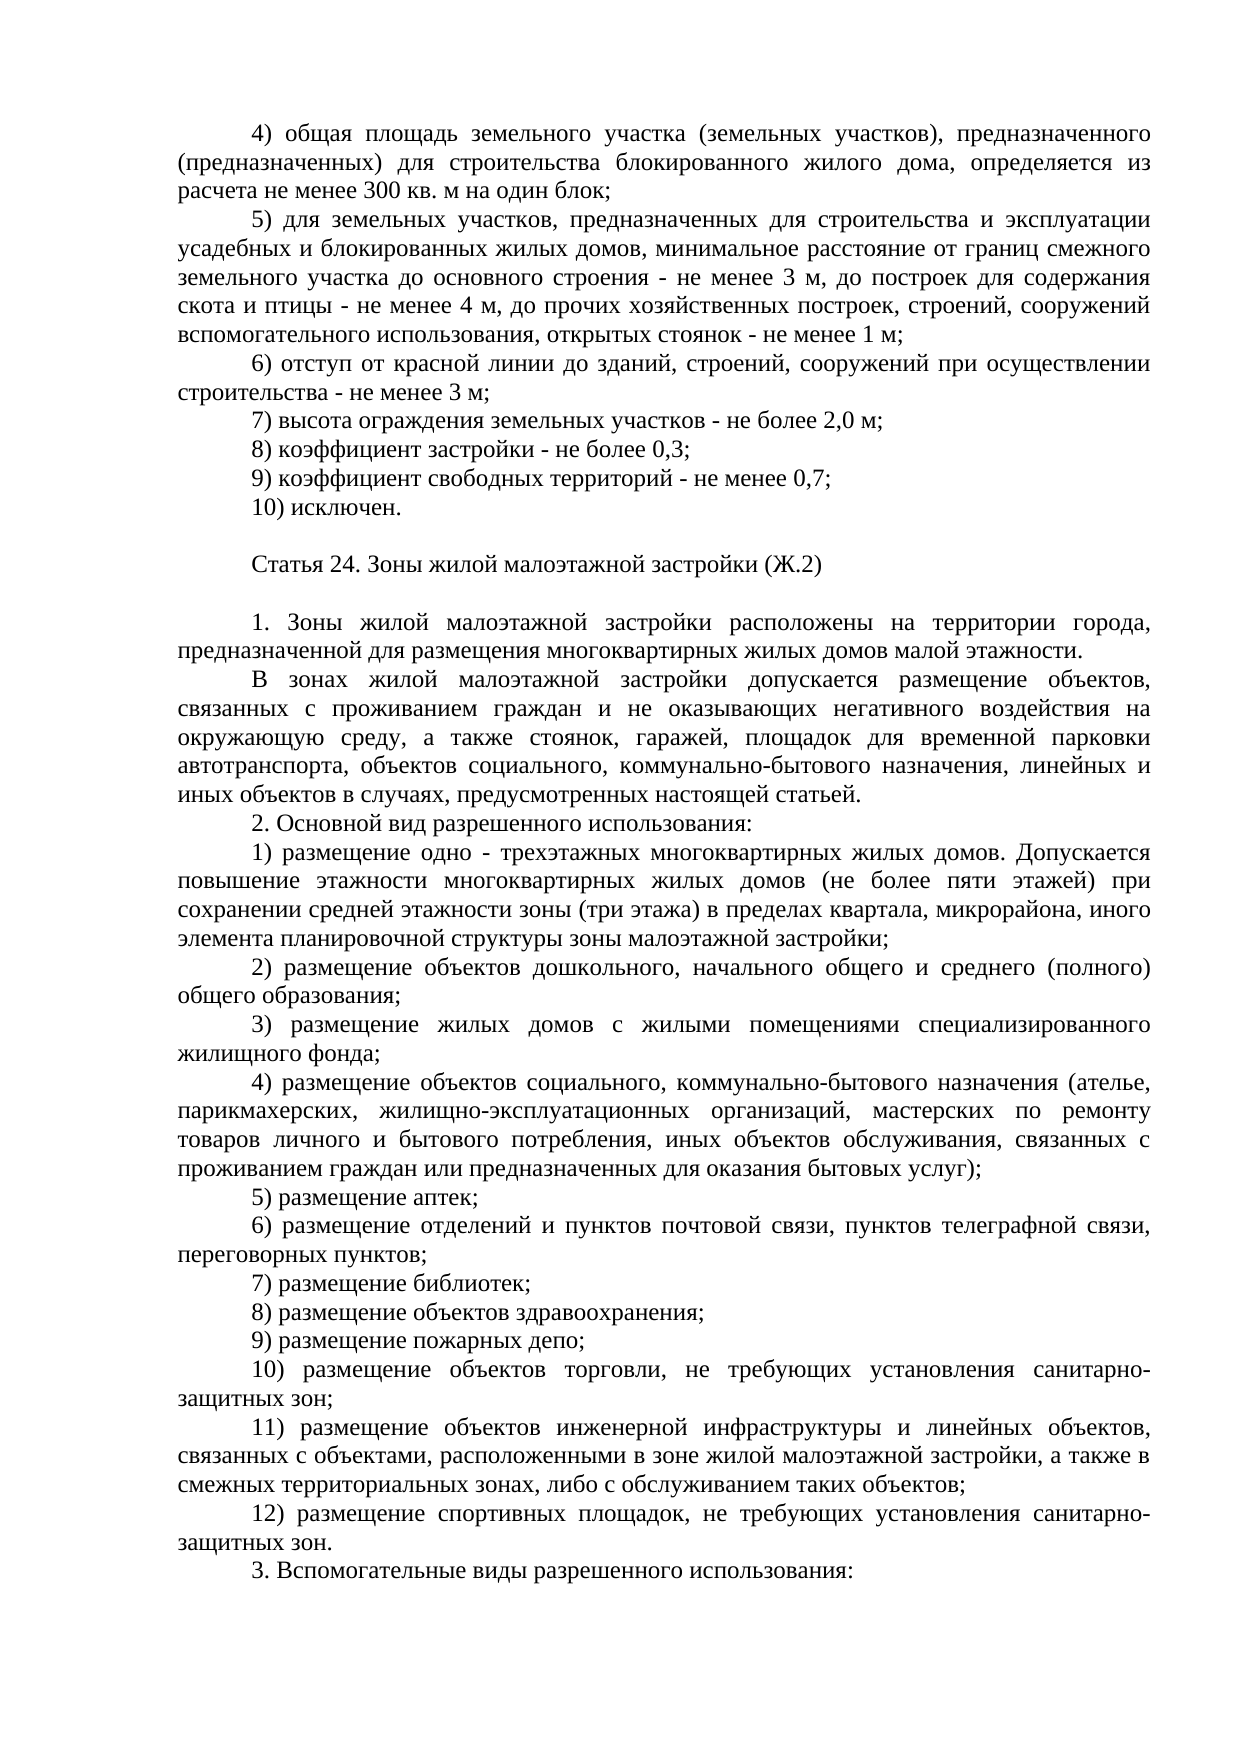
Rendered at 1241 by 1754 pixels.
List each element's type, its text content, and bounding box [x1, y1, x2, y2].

text 1. Зоны жилой малоэтажной застройки расположены на территории города, предназначенной для размещения многоквартирных жилых домов малой этажности. [177, 607, 1152, 664]
text 10) исключен. [177, 492, 1152, 521]
text 6) отступ от красной линии до зданий, строений, сооружений при осуществлении строительства - не менее 3 м; [177, 348, 1152, 406]
text 3) размещение жилых домов с жилыми помещениями специализированного жилищного фонда; [177, 1009, 1152, 1067]
text 4) общая площадь земельного участка (земельных участков), предназначенного (предназначенных) для строительства блокированного жилого дома, определяется из расчета не менее 300 кв. м на один блок; [177, 118, 1152, 204]
text 5) размещение аптек; [177, 1182, 1152, 1211]
text 4) размещение объектов социального, коммунально-бытового назначения (ателье, парикмахерских, жилищно-эксплуатационных организаций, мастерских по ремонту товаров личного и бытового потребления, иных объектов обслуживания, связанных с проживанием граждан или предназначенных для оказания бытовых услуг); [177, 1067, 1152, 1182]
text 9) коэффициент свободных территорий - не менее 0,7; [177, 463, 1152, 492]
text 11) размещение объектов инженерной инфраструктуры и линейных объектов, связанных с объектами, расположенными в зоне жилой малоэтажной застройки, а также в смежных территориальных зонах, либо с обслуживанием таких объектов; [177, 1412, 1152, 1498]
text 2) размещение объектов дошкольного, начального общего и среднего (полного) общего образования; [177, 952, 1152, 1009]
text 1) размещение одно - трехэтажных многоквартирных жилых домов. Допускается повышение этажности многоквартирных жилых домов (не более пяти этажей) при сохранении средней этажности зоны (три этажа) в пределах квартала, микрорайона, иного элемента планировочной структуры зоны малоэтажной застройки; [177, 837, 1152, 952]
text 2. Основной вид разрешенного использования: [177, 808, 1152, 837]
text 10) размещение объектов торговли, не требующих установления санитарно-защитных зон; [177, 1354, 1152, 1412]
text 8) размещение объектов здравоохранения; [177, 1297, 1152, 1326]
text Статья 24. Зоны жилой малоэтажной застройки (Ж.2) [177, 549, 1152, 578]
text 12) размещение спортивных площадок, не требующих установления санитарно-защитных зон. [177, 1498, 1152, 1556]
text 5) для земельных участков, предназначенных для строительства и эксплуатации усадебных и блокированных жилых домов, минимальное расстояние от границ смежного земельного участка до основного строения - не менее 3 м, до построек для содержания скота и птицы - не менее 4 м, до прочих хозяйственных построек, строений, сооружений вспомогательного использования, открытых стоянок - не менее 1 м; [177, 204, 1152, 348]
text 3. Вспомогательные виды разрешенного использования: [177, 1556, 1152, 1584]
text 7) высота ограждения земельных участков - не более 2,0 м; [177, 406, 1152, 434]
text 8) коэффициент застройки - не более 0,3; [177, 434, 1152, 463]
text 7) размещение библиотек; [177, 1268, 1152, 1297]
text В зонах жилой малоэтажной застройки допускается размещение объектов, связанных с проживанием граждан и не оказывающих негативного воздействия на окружающую среду, а также стоянок, гаражей, площадок для временной парковки автотранспорта, объектов социального, коммунально-бытового назначения, линейных и иных объектов в случаях, предусмотренных настоящей статьей. [177, 664, 1152, 808]
text 9) размещение пожарных депо; [177, 1326, 1152, 1354]
text 6) размещение отделений и пунктов почтовой связи, пунктов телеграфной связи, переговорных пунктов; [177, 1211, 1152, 1268]
